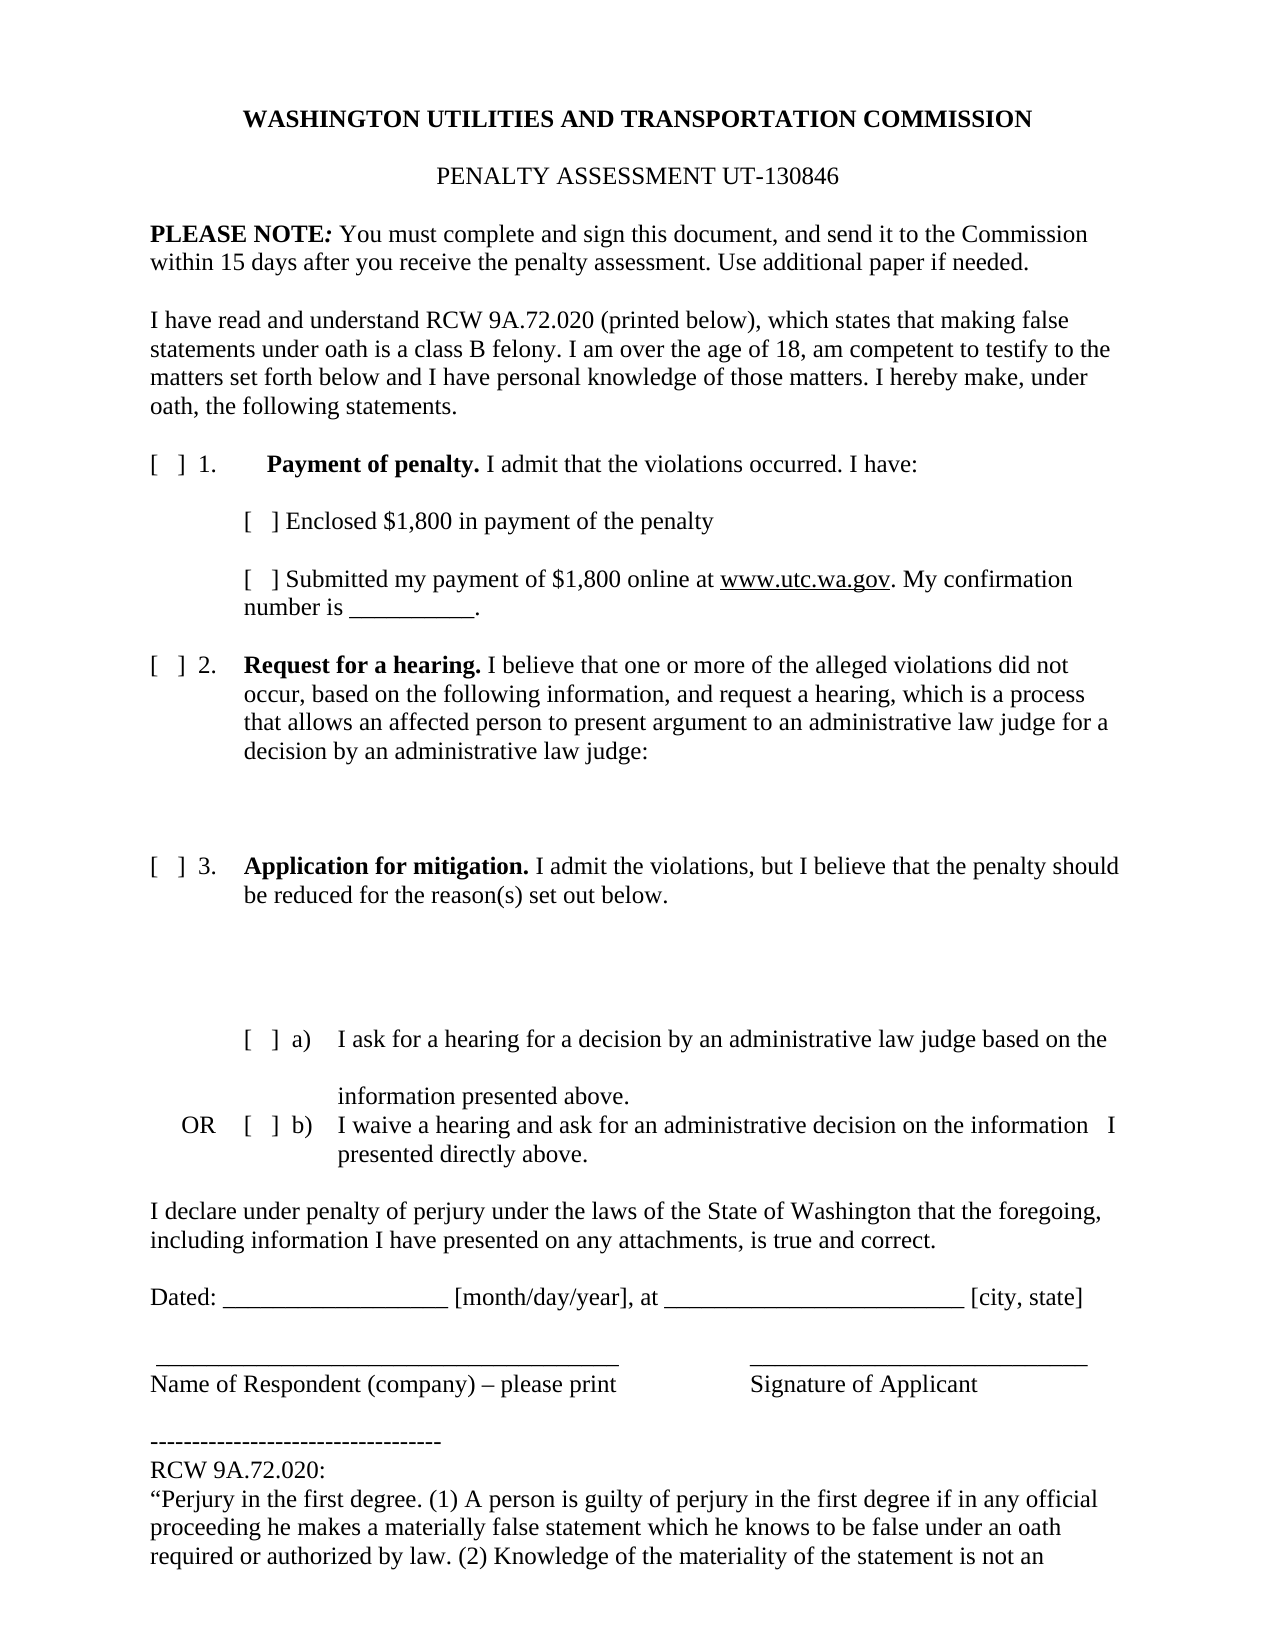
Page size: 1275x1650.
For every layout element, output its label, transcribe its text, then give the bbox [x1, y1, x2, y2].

text [ ] 2. Request for a hearing. I believe that one or more of the alleged violations did not occur, based on the following information, and request a hearing, which is a process that allows an affected person to present argument to an administrative law judge for a decision by an administrative law judge: [150, 650, 1125, 765]
text [ ] Submitted my payment of $ online at www.utc.wa.gov. My confirmation number is __________. [225, 564, 1125, 621]
text [ ] 3. Application for mitigation. I admit the violations, but I believe that the penalty should be reduced for the reason(s) set out below. [150, 851, 1125, 1024]
text Name of Respondent (company) – please print Signature of Applicant [150, 1369, 1125, 1397]
text I have read and understand RCW 9A.72.020 (printed below), which states that making false statements under oath is a class B felony. I am over the age of 18, am competent to testify to the matters set forth below and I have personal knowledge of those matters. I hereby make, under oath, the following statements. [150, 305, 1125, 420]
text PLEASE NOTE: You must complete and sign this document, and send it to the Commission within 15 days after you receive the penalty assessment. Use additional paper if needed. [150, 219, 1125, 276]
text [ ] 1. Payment of penalty. I admit that the violations occurred. I have: [150, 449, 1125, 477]
text ----------------------------------- [150, 1426, 1125, 1455]
text Dated: __________________ [month/day/year], at ________________________ [city, state] [150, 1282, 1125, 1311]
text OR [ ] b) I waive a hearing and ask for an administrative decision on the information I presented directly above. [150, 1110, 1125, 1167]
text I declare under penalty of perjury under the laws of the State of Washington that the foregoing, including information I have presented on any attachments, is true and correct. [150, 1196, 1125, 1254]
text PENALTY ASSESSMENT UT- [150, 161, 1125, 190]
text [150, 1484, 1125, 1570]
text _____________________________________ ___________________________ [150, 1340, 1125, 1369]
text RCW 9A.72.020: [150, 1455, 1125, 1484]
subtitle WASHINGTON UTILITIES AND TRANSPORTATION COMMISSION [150, 104, 1125, 132]
text [ ] Enclosed $ in payment of the penalty [225, 506, 1125, 535]
text [ ] a) I ask for a hearing for a decision by an administrative law judge based on the information presented above. [244, 1024, 1125, 1110]
